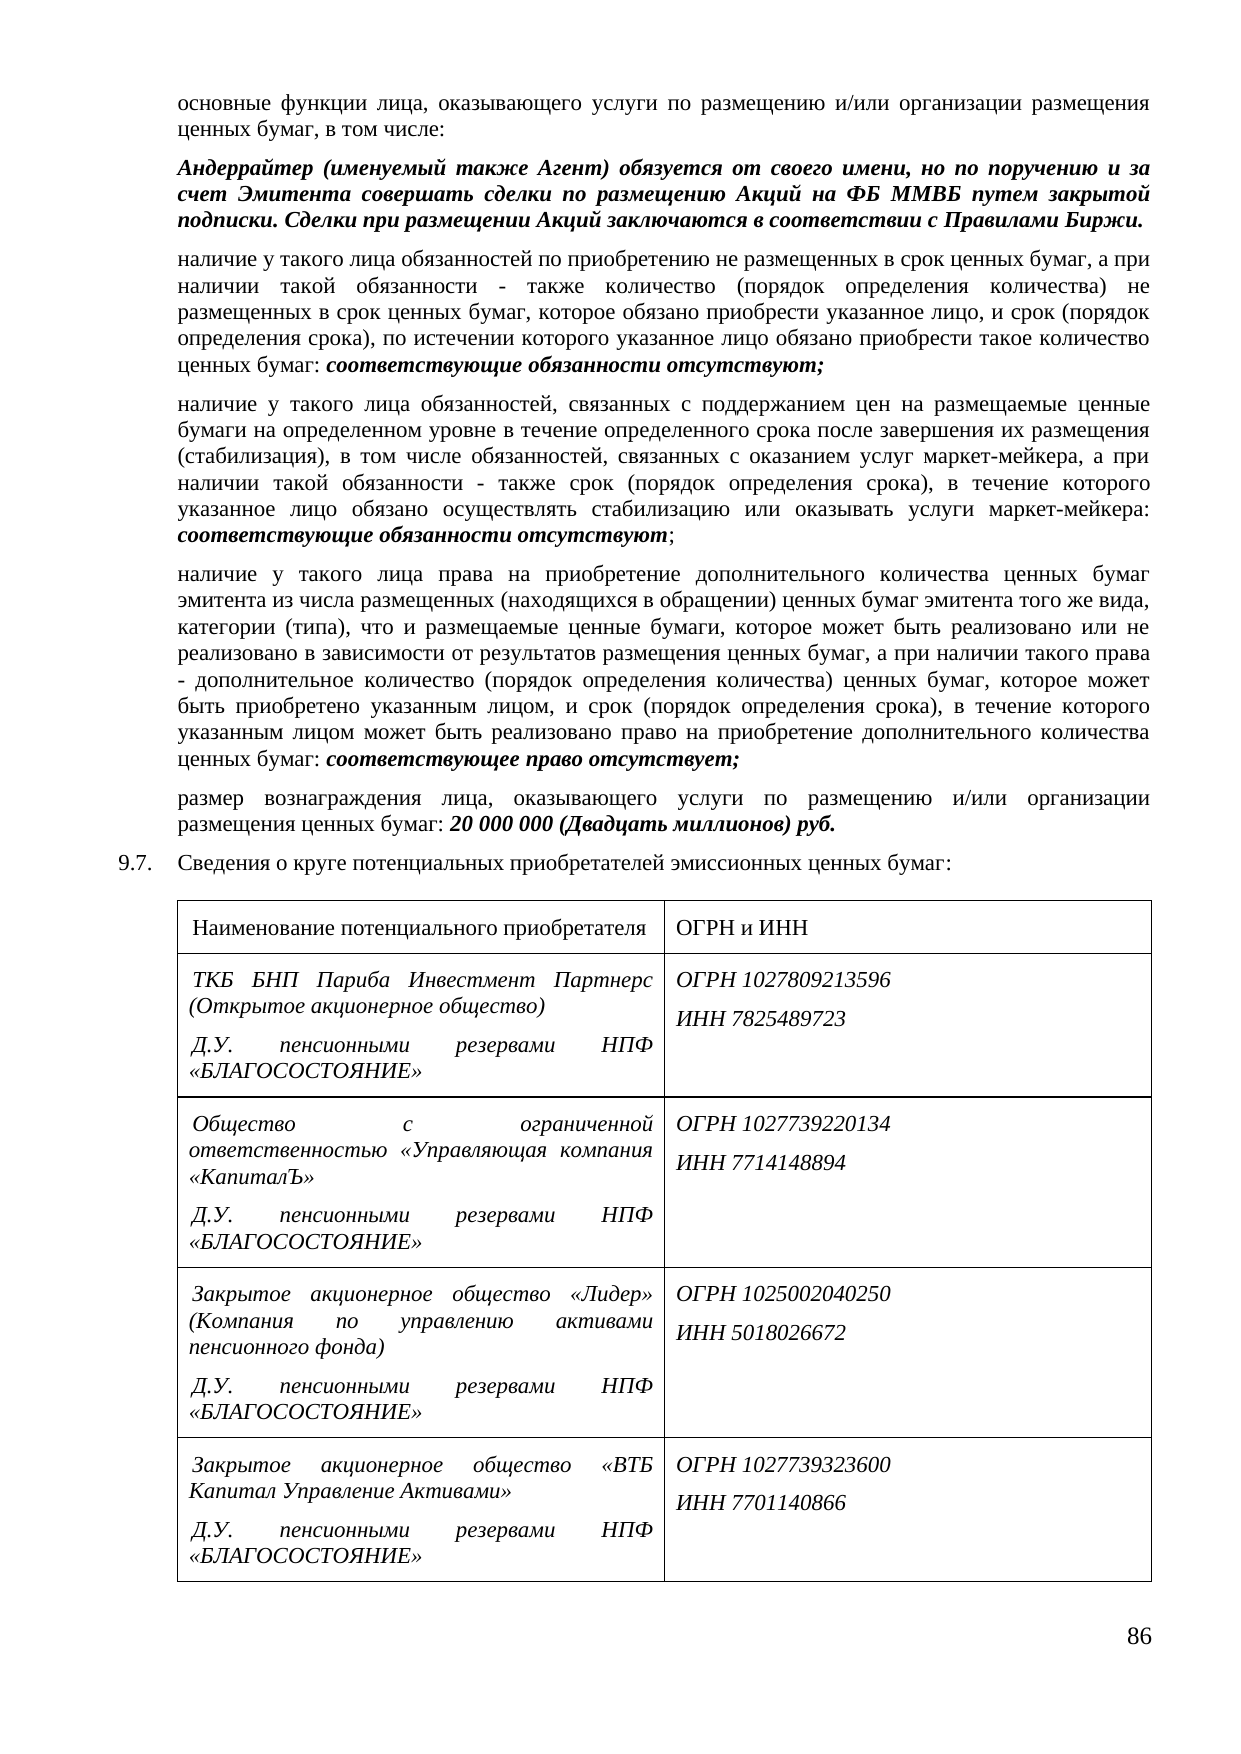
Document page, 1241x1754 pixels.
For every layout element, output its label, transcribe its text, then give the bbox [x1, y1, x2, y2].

table_cell Закрытое акционерное общество «ВТБ Капитал Управление Активами» Д.У. пенсионными резервами НПФ «БЛАГОСОСТОЯНИЕ» [178, 1438, 664, 1581]
text 9.7. Сведения о круге потенциальных приобретателей эмиссионных ценных бумаг: [118, 849, 1152, 875]
table_cell Закрытое акционерное общество «Лидер» (Компания по управлению активами пенсионного фонда) Д.У. пенсионными резервами НПФ «БЛАГОСОСТОЯНИЕ» [178, 1268, 664, 1437]
table_cell ОГРН 1027739323600 ИНН 7701140866 [665, 1438, 1151, 1581]
table_header ОГРН и ИНН [665, 901, 1151, 952]
text наличие у такого лица обязанностей, связанных с поддержанием цен на размещаемые ценные бумаги на определенном уровне в течение определенного срока после завершения их размещения (стабилизация), в том числе обязанностей, связанных с оказанием услуг маркет-мейкера, а при наличии такой обязанности - также срок (порядок определения срока), в течение которого указанное лицо обязано осуществлять стабилизацию или оказывать услуги маркет-мейкера: соответствующие обязанности отсутствуют; [177, 389, 1152, 548]
table_cell ОГРН 1025002040250 ИНН 5018026672 [665, 1268, 1151, 1437]
text наличие у такого лица обязанностей по приобретению не размещенных в срок ценных бумаг, а при наличии такой обязанности - также количество (порядок определения количества) не размещенных в срок ценных бумаг, которое обязано приобрести указанное лицо, и срок (порядок определения срока), по истечении которого указанное лицо обязано приобрести такое количество ценных бумаг: соответствующие обязанности отсутствуют; [177, 245, 1152, 377]
table_cell ОГРН 1027809213596 ИНН 7825489723 [665, 954, 1151, 1096]
text наличие у такого лица права на приобретение дополнительного количества ценных бумаг эмитента из числа размещенных (находящихся в обращении) ценных бумаг эмитента того же вида, категории (типа), что и размещаемые ценные бумаги, которое может быть реализовано или не реализовано в зависимости от результатов размещения ценных бумаг, а при наличии такого права - дополнительное количество (порядок определения количества) ценных бумаг, которое может быть приобретено указанным лицом, и срок (порядок определения срока), в течение которого указанным лицом может быть реализовано право на приобретение дополнительного количества ценных бумаг: соответствующее право отсутствует; [177, 560, 1152, 771]
table_cell ТКБ БНП Париба Инвестмент Партнерс (Открытое акционерное общество) Д.У. пенсионными резервами НПФ «БЛАГОСОСТОЯНИЕ» [178, 954, 664, 1096]
table_cell ОГРН 1027739220134 ИНН 7714148894 [665, 1098, 1151, 1267]
table_cell Общество с ограниченной ответственностью «Управляющая компания «КапиталЪ» Д.У. пенсионными резервами НПФ «БЛАГОСОСТОЯНИЕ» [178, 1098, 664, 1267]
text основные функции лица, оказывающего услуги по размещению и/или организации размещения ценных бумаг, в том числе: [177, 88, 1152, 141]
text Андеррайтер (именуемый также Агент) обязуется от своего имени, но по поручению и за счет Эмитента совершать сделки по размещению Акций путем закрытой подписки. Сделки при размещении Акций заключаются в соответствии с Правилами Биржи. [177, 154, 1152, 233]
text размер вознаграждения лица, оказывающего услуги по размещению и/или организации размещения ценных бумаг: 20 000 000 (Двадцать миллионов) руб. [177, 783, 1152, 836]
table_header Наименование потенциального приобретателя [178, 901, 664, 952]
